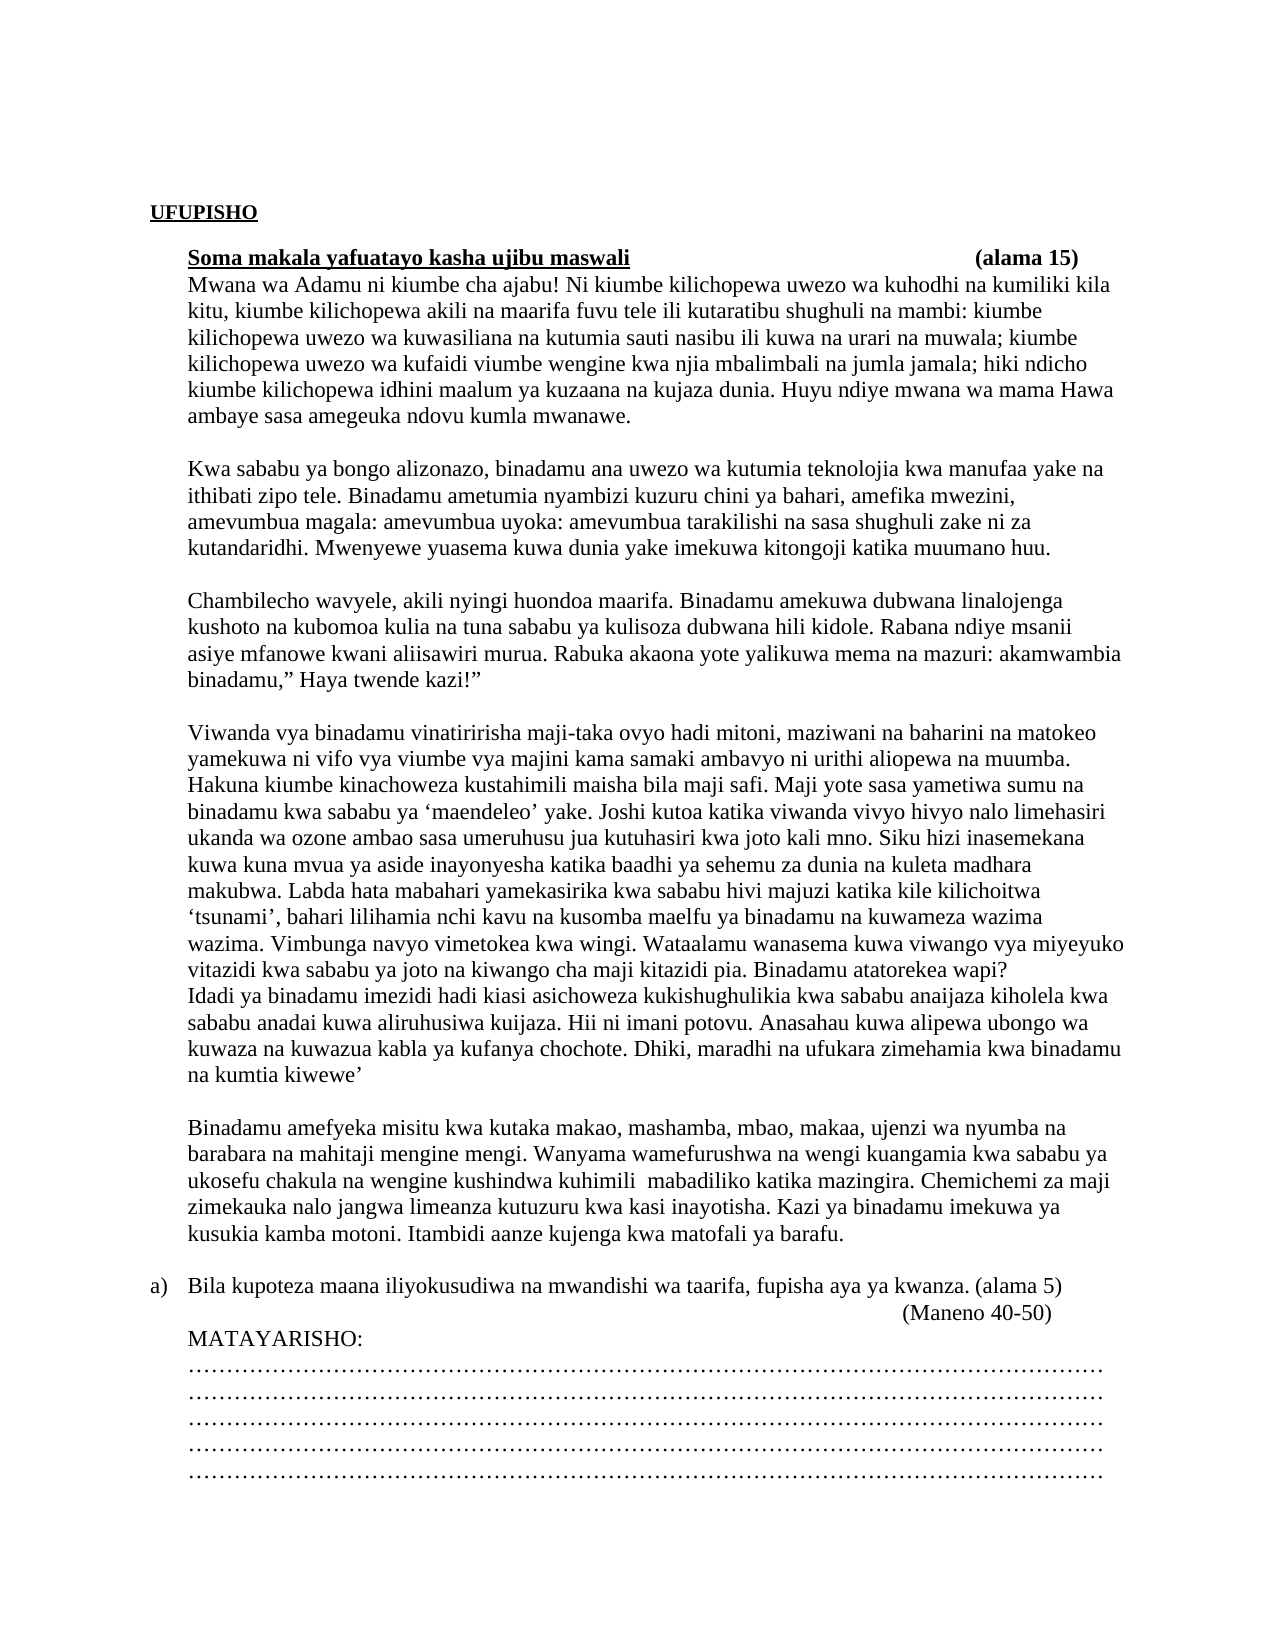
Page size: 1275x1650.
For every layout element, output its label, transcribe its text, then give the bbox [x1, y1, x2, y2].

list Viwanda vya binadamu vinatiririsha maji-taka ovyo hadi mitoni, maziwani na baharini na matokeo yamekuwa ni vifo vya viumbe vya majini kama samaki ambavyo ni urithi aliopewa na muumba. Hakuna kiumbe kinachoweza kustahimili maisha bila maji safi. Maji yote sasa yametiwa sumu na binadamu kwa sababu ya ‘maendeleo’ yake. Joshi kutoa katika viwanda vivyo hivyo nalo limehasiri ukanda wa ozone ambao sasa umeruhusu jua kutuhasiri kwa joto kali mno. Siku hizi inasemekana kuwa kuna mvua ya aside inayonyesha katika baadhi ya sehemu za dunia na kuleta madhara makubwa. Labda hata mabahari yamekasirika kwa sababu hivi majuzi katika kile kilichoitwa ‘tsunami’, bahari lilihamia nchi kavu na kusomba maelfu ya binadamu na kuwameza wazima wazima. Vimbunga navyo vimetokea kwa wingi. Wataalamu wanasema kuwa viwango vya miyeyuko vitazidi kwa sababu ya joto na kiwango cha maji kitazidi pia. Binadamu atatorekea wapi? [187, 719, 1125, 982]
list Soma makala yafuatayo kasha ujibu maswali (alama 15) [187, 244, 1125, 271]
list (Maneno 40-50) [187, 1299, 1125, 1325]
list Binadamu amefyeka misitu kwa kutaka makao, mashamba, mbao, makaa, ujenzi wa nyumba na barabara na mahitaji mengine mengi. Wanyama wamefurushwa na wengi kuangamia kwa sababu ya ukosefu chakula na wengine kushindwa kuhimili mabadiliko katika mazingira. Chemichemi za maji zimekauka nalo jangwa limeanza kutuzuru kwa kasi inayotisha. Kazi ya binadamu imekuwa ya kusukia kamba motoni. Itambidi aanze kujenga kwa matofali ya barafu. [187, 1114, 1125, 1246]
list Idadi ya binadamu imezidi hadi kiasi asichoweza kukishughulikia kwa sababu anaijaza kiholela kwa sababu anadai kuwa aliruhusiwa kuijaza. Hii ni imani potovu. Anasahau kuwa alipewa ubongo wa kuwaza na kuwazua kabla ya kufanya chochote. Dhiki, maradhi na ufukara zimehamia kwa binadamu na kumtia kiwewe’ [187, 982, 1125, 1088]
list Chambilecho wavyele, akili nyingi huondoa maarifa. Binadamu amekuwa dubwana linalojenga kushoto na kubomoa kulia na tuna sababu ya kulisoza dubwana hili kidole. Rabana ndiye msanii asiye mfanowe kwani aliisawiri murua. Rabuka akaona yote yalikuwa mema na mazuri: akamwambia binadamu,” Haya twende kazi!” [187, 587, 1125, 692]
list Mwana wa Adamu ni kiumbe cha ajabu! Ni kiumbe kilichopewa uwezo wa kuhodhi na kumiliki kila kitu, kiumbe kilichopewa akili na maarifa fuvu tele ili kutaratibu shughuli na mambi: kiumbe kilichopewa uwezo wa kuwasiliana na kutumia sauti nasibu ili kuwa na urari na muwala; kiumbe kilichopewa uwezo wa kufaidi viumbe wengine kwa njia mbalimbali na jumla jamala; hiki ndicho kiumbe kilichopewa idhini maalum ya kuzaana na kujaza dunia. Huyu ndiye mwana wa mama Hawa ambaye sasa amegeuka ndovu kumla mwanawe. [187, 271, 1125, 429]
text UFUPISHO [150, 199, 1125, 224]
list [187, 1325, 1125, 1483]
list Kwa sababu ya bongo alizonazo, binadamu ana uwezo wa kutumia teknolojia kwa manufaa yake na ithibati zipo tele. Binadamu ametumia nyambizi kuzuru chini ya bahari, amefika mwezini, amevumbua magala: amevumbua uyoka: amevumbua tarakilishi na sasa shughuli zake ni za kutandaridhi. Mwenyewe yuasema kuwa dunia yake imekuwa kitongoji katika muumano huu. [187, 455, 1125, 561]
list Bila kupoteza maana iliyokusudiwa na mwandishi wa taarifa, fupisha aya ya kwanza. (alama 5) [150, 1272, 1125, 1299]
